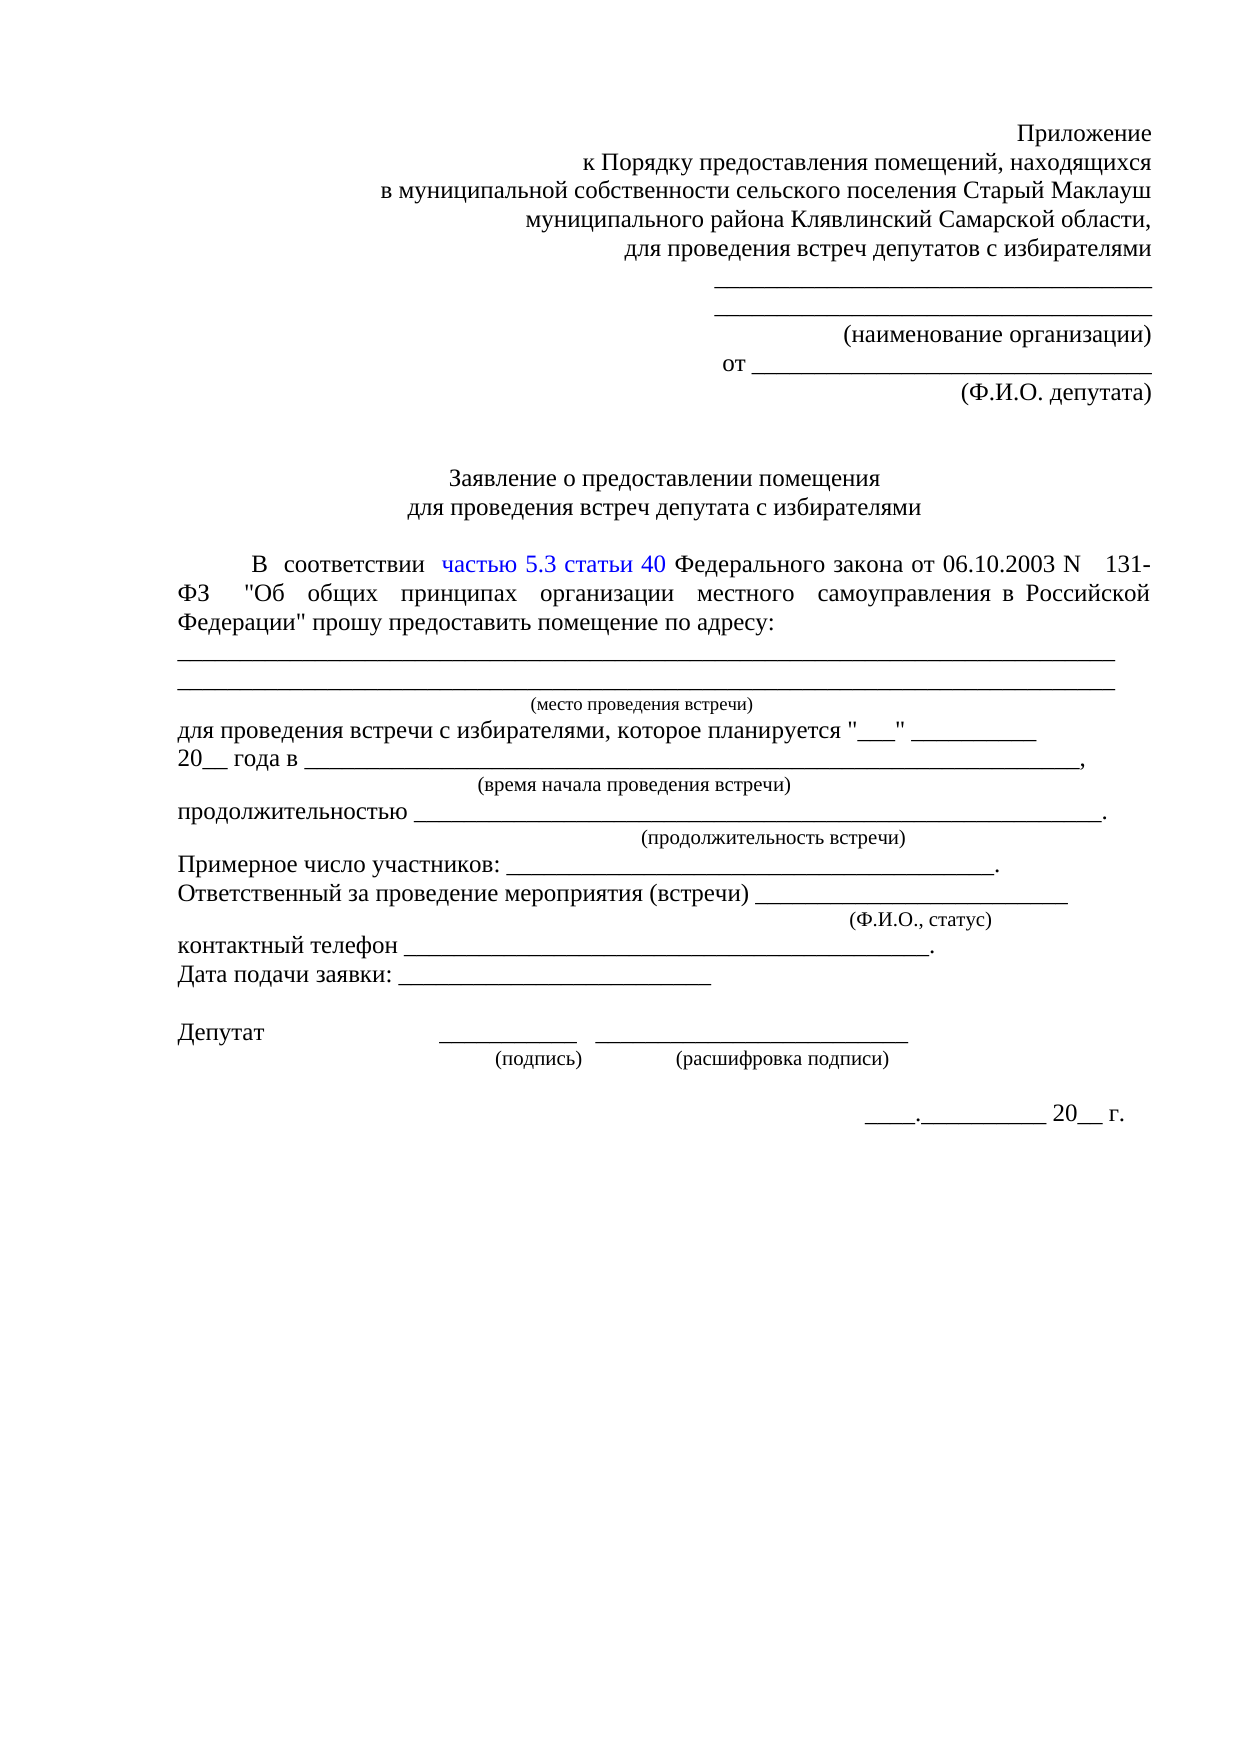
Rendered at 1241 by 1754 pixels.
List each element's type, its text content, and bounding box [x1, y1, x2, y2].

subtitle (наименование организации) [177, 319, 1152, 348]
subtitle продолжительностью _______________________________________________________. [177, 796, 1152, 825]
subtitle ___________________________________ [177, 262, 1152, 291]
subtitle ___________________________________________________________________________ [177, 664, 1152, 693]
subtitle (подпись) (расшифровка подписи) [177, 1046, 1152, 1070]
subtitle Заявление о предоставлении помещения [177, 463, 1152, 492]
subtitle (продолжительность встречи) [177, 825, 1152, 849]
text муниципального района Клявлинский Самарской области, [177, 204, 1152, 233]
subtitle Ответственный за проведение мероприятия (встречи) _________________________ [177, 878, 1152, 907]
text для проведения встреч депутатов с избирателями [177, 233, 1152, 262]
subtitle ___________________________________________________________________________ [177, 636, 1152, 664]
text к Порядку предоставления помещений, находящихся [177, 147, 1152, 176]
subtitle для проведения встреч депутата с избирателями [177, 492, 1152, 521]
subtitle (место проведения встречи) [177, 693, 1152, 715]
subtitle В соответствии частью 5.3 статьи 40 Федерального закона от 06.10.2003 N 131-ФЗ "Об общих принципах организации местного самоуправления в Российской Федерации" прошу предоставить помещение по адресу: [177, 549, 1152, 636]
subtitle контактный телефон __________________________________________. [177, 931, 1152, 959]
subtitle для проведения встречи с избирателями, которое планируется "___" __________ [177, 715, 1152, 743]
subtitle Примерное число участников: _______________________________________. [177, 849, 1152, 878]
subtitle ___________________________________ [177, 291, 1152, 319]
text в муниципальной собственности сельского поселения Старый Маклауш [177, 176, 1152, 204]
subtitle 20__ года в ______________________________________________________________, [177, 743, 1152, 772]
subtitle (время начала проведения встречи) [177, 772, 1152, 796]
subtitle от ________________________________ [177, 348, 1152, 377]
subtitle Дата подачи заявки: _________________________ [177, 959, 1152, 988]
subtitle (Ф.И.О. депутата) [177, 377, 1152, 406]
subtitle (Ф.И.О., статус) [177, 907, 1152, 931]
text Приложение [177, 118, 1152, 147]
subtitle Депутат ___________ _________________________ [177, 1017, 1152, 1046]
subtitle ____.__________ 20__ г. [177, 1098, 1152, 1127]
